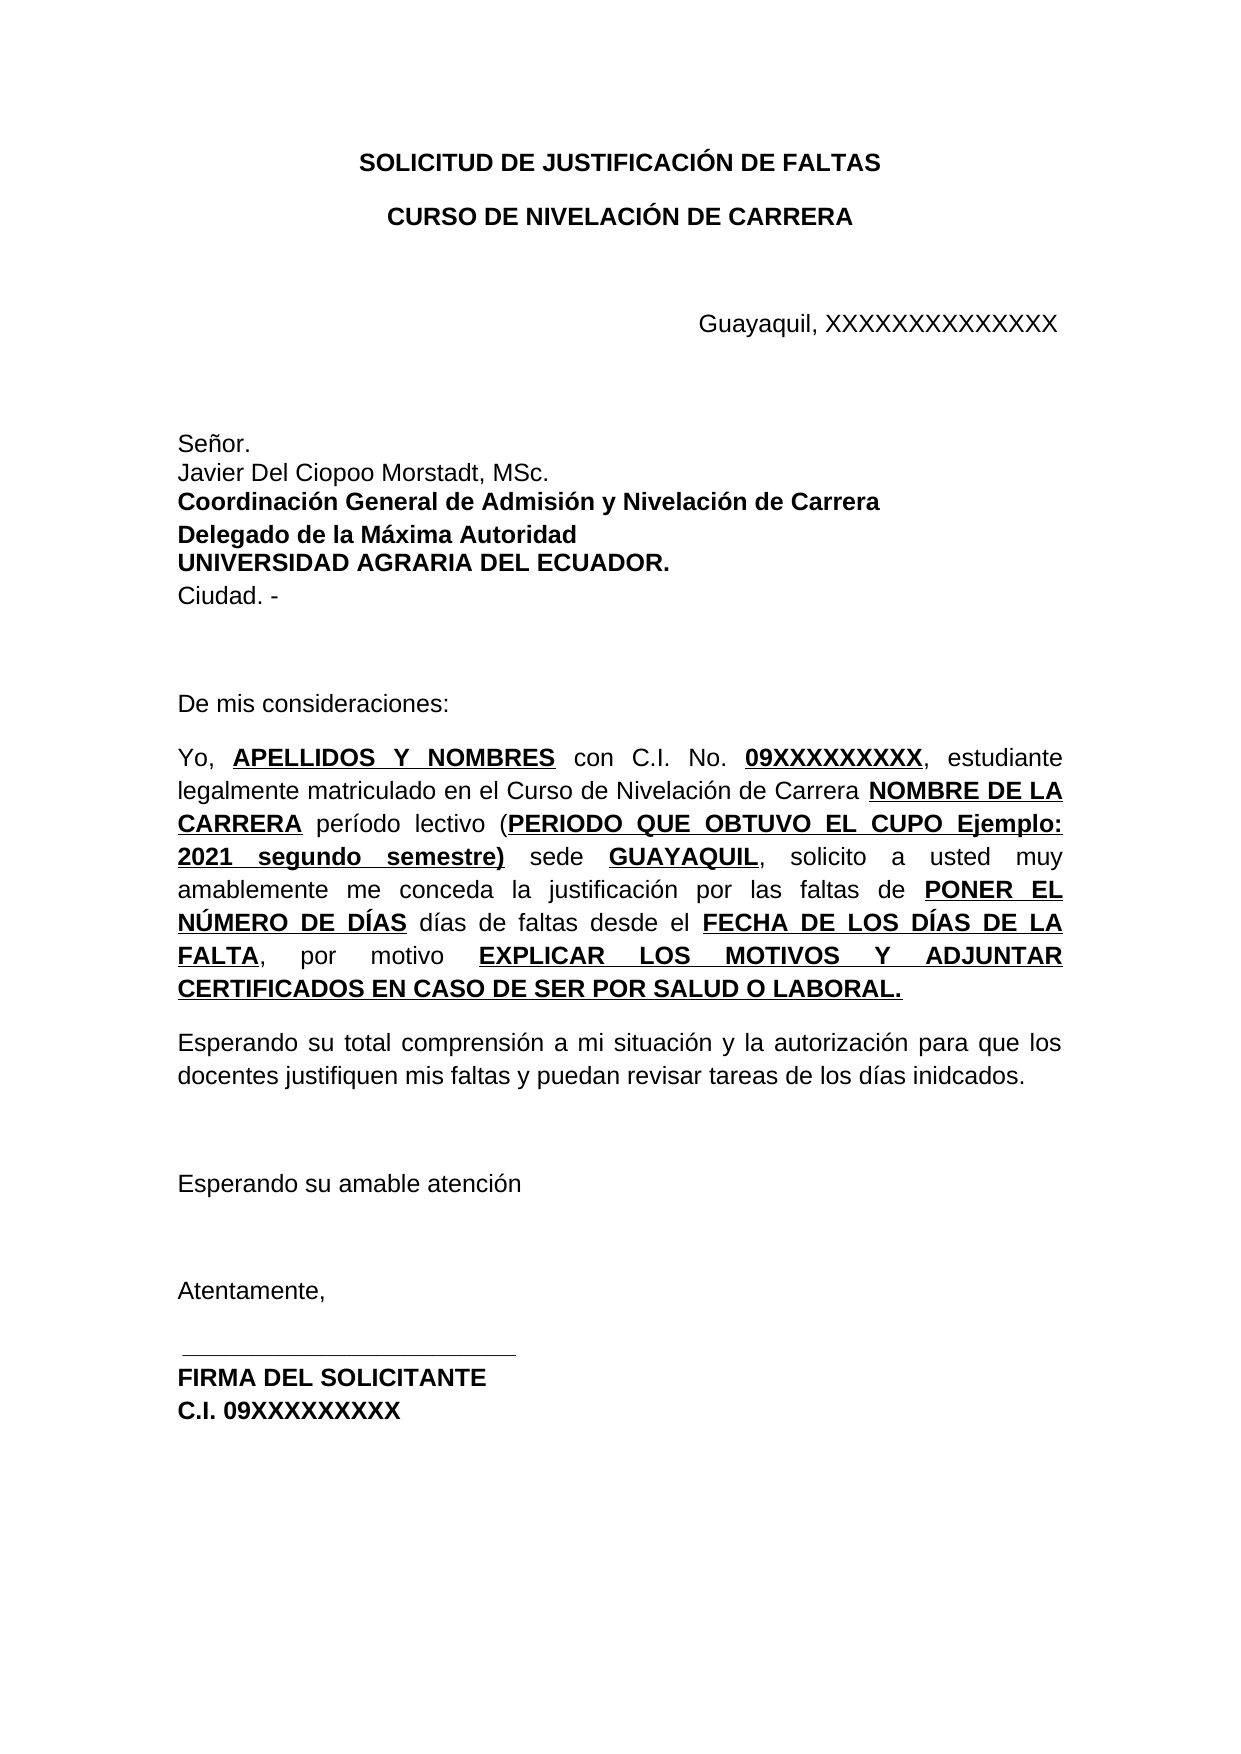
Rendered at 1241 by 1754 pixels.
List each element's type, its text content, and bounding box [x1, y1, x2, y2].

text FIRMA DEL SOLICITANTE [177, 1363, 1063, 1392]
text De mis consideraciones: [177, 689, 1063, 718]
text Atentamente, [177, 1276, 1063, 1305]
text UNIVERSIDAD AGRARIA DEL ECUADOR. [177, 548, 1063, 577]
text Ciudad. - [177, 581, 1063, 610]
text Señor. [177, 429, 1063, 458]
text Delegado de la Máxima Autoridad [177, 519, 1063, 548]
text Yo, APELLIDOS Y NOMBRES con C.I. No. 09XXXXXXXXX, estudiante legalmente matriculado en el Curso de Nivelación de Carrera NOMBRE DE LA CARRERA período lectivo (PERIODO QUE OBTUVO EL CUPO Ejemplo: 2021 segundo semestre) sede GUAYAQUIL, solicito a usted muy amablemente me conceda la justificación por las faltas de PONER EL NÚMERO DE DÍAS días de faltas desde el FECHA DE LOS DÍAS DE LA FALTA, por motivo EXPLICAR LOS MOTIVOS Y ADJUNTAR CERTIFICADOS EN CASO DE SER POR SALUD O LABORAL. [177, 743, 1063, 1003]
text SOLICITUD DE JUSTIFICACIÓN DE FALTAS [177, 148, 1063, 176]
text Esperando su total comprensión a mi situación y la autorización para que los docentes justifiquen mis faltas y puedan revisar tareas de los días inidcados. [177, 1028, 1063, 1090]
text Coordinación General de Admisión y Nivelación de Carrera [177, 487, 1063, 515]
text C.I. 09XXXXXXXXX [177, 1396, 1063, 1425]
text ________________________ [177, 1330, 1063, 1359]
text Javier Del Ciopoo Morstadt, MSc. [177, 458, 1063, 487]
text Guayaquil, XXXXXXXXXXXXXX [177, 309, 1063, 338]
text Esperando su amable atención [177, 1169, 1063, 1197]
text CURSO DE NIVELACIÓN DE CARRERA [177, 201, 1063, 230]
